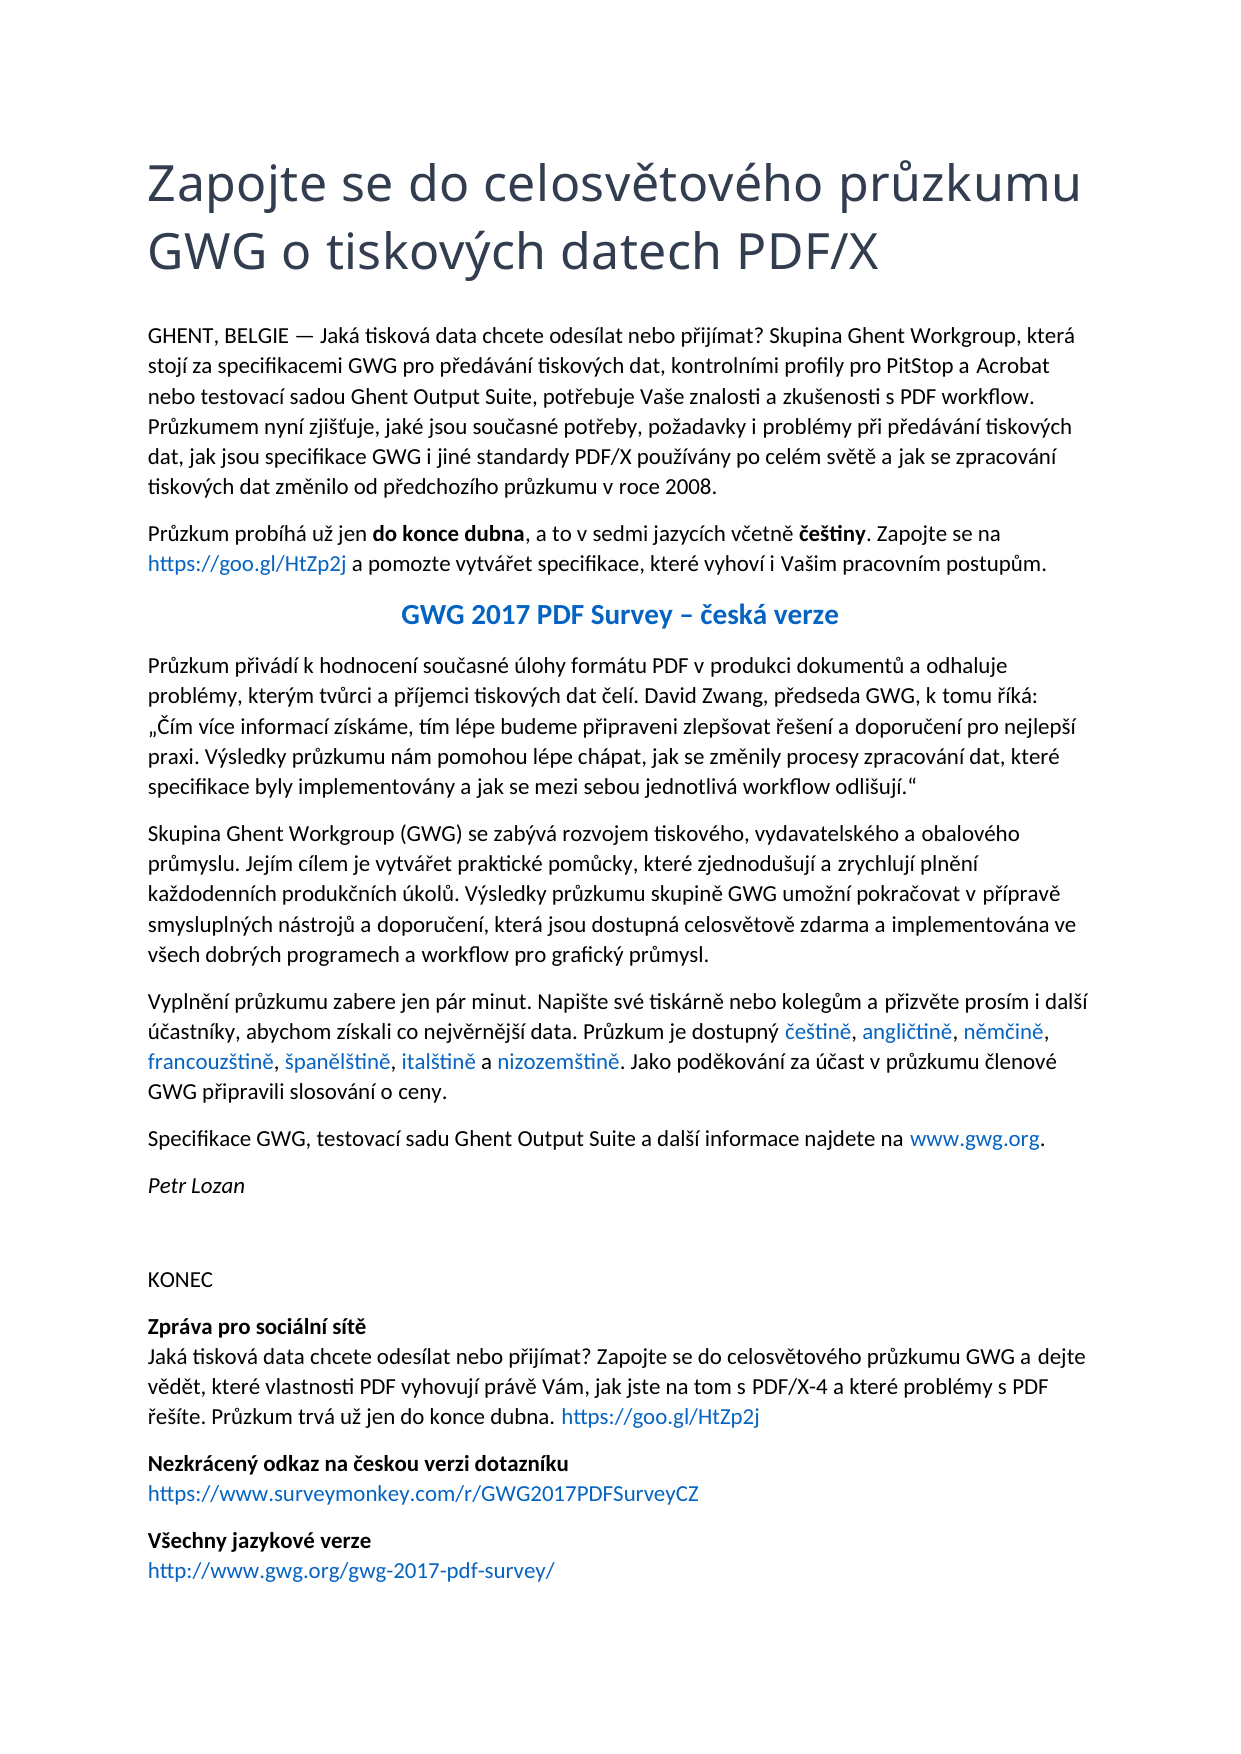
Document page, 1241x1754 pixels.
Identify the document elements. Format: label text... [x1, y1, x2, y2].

title Zapojte se do celosvětového průzkumu GWG o tiskových datech PDF/X [148, 148, 1093, 284]
text Petr Lozan [148, 1171, 1093, 1199]
text Jaká tisková data chcete odesílat nebo přijímat? Zapojte se do celosvětového průzkumu GWG a dejte vědět, které vlastnosti PDF vyhovují právě Vám, jak jste na tom s PDF/X-4 a které problémy s PDF řešíte. Průzkum trvá už jen do konce dubna. https://goo.gl/HtZp2j [148, 1342, 1093, 1431]
text Všechny jazykové verze http://www.gwg.org/gwg-2017-pdf-survey/ [148, 1526, 1093, 1585]
text Průzkum probíhá už jen do konce dubna, a to v sedmi jazycích včetně češtiny. Zapojte se na https://goo.gl/HtZp2j a pomozte vytvářet specifikace, které vyhoví i Vašim pracovním postupům. [148, 519, 1093, 577]
text Zpráva pro sociální sítě [148, 1312, 1093, 1340]
text Specifikace GWG, testovací sadu Ghent Output Suite a další informace najdete na www.gwg.org. [148, 1124, 1093, 1152]
text KONEC [148, 1265, 1093, 1293]
text Průzkum přivádí k hodnocení současné úlohy formátu PDF v produkci dokumentů a odhaluje problémy, kterým tvůrci a příjemci tiskových dat čelí. David Zwang, předseda GWG, k tomu říká: „Čím více informací získáme, tím lépe budeme připraveni zlepšovat řešení a doporučení pro nejlepší praxi. Výsledky průzkumu nám pomohou lépe chápat, jak se změnily procesy zpracování dat, které specifikace byly implementovány a jak se mezi sebou jednotlivá workflow odlišují.“ [148, 651, 1093, 800]
text Vyplnění průzkumu zabere jen pár minut. Napište své tiskárně nebo kolegům a přizvěte prosím i další účastníky, abychom získali co nejvěrnější data. Průzkum je dostupný češtině, angličtině, němčině, francouzštině, španělštině, italštině a nizozemštině. Jako poděkování za účast v průzkumu členové GWG připravili slosování o ceny. [148, 987, 1093, 1106]
text GWG 2017 PDF Survey – česká verze [148, 596, 1093, 632]
text Skupina Ghent Workgroup (GWG) se zabývá rozvojem tiskového, vydavatelského a obalového průmyslu. Jejím cílem je vytvářet praktické pomůcky, které zjednodušují a zrychlují plnění každodenních produkčních úkolů. Výsledky průzkumu skupině GWG umožní pokračovat v přípravě smysluplných nástrojů a doporučení, která jsou dostupná celosvětově zdarma a implementována ve všech dobrých programech a workflow pro grafický průmysl. [148, 819, 1093, 968]
text GHENT, BELGIE — Jaká tisková data chcete odesílat nebo přijímat? Skupina Ghent Workgroup, která stojí za specifikacemi GWG pro předávání tiskových dat, kontrolními profily pro PitStop a Acrobat nebo testovací sadou Ghent Output Suite, potřebuje Vaše znalosti a zkušenosti s PDF workflow. Průzkumem nyní zjišťuje, jaké jsou současné potřeby, požadavky i problémy při předávání tiskových dat, jak jsou specifikace GWG i jiné standardy PDF/X používány po celém světě a jak se zpracování tiskových dat změnilo od předchozího průzkumu v roce 2008. [148, 321, 1093, 500]
text Nezkrácený odkaz na českou verzi dotazníku https://www.surveymonkey.com/r/GWG2017PDFSurveyCZ [148, 1449, 1093, 1508]
